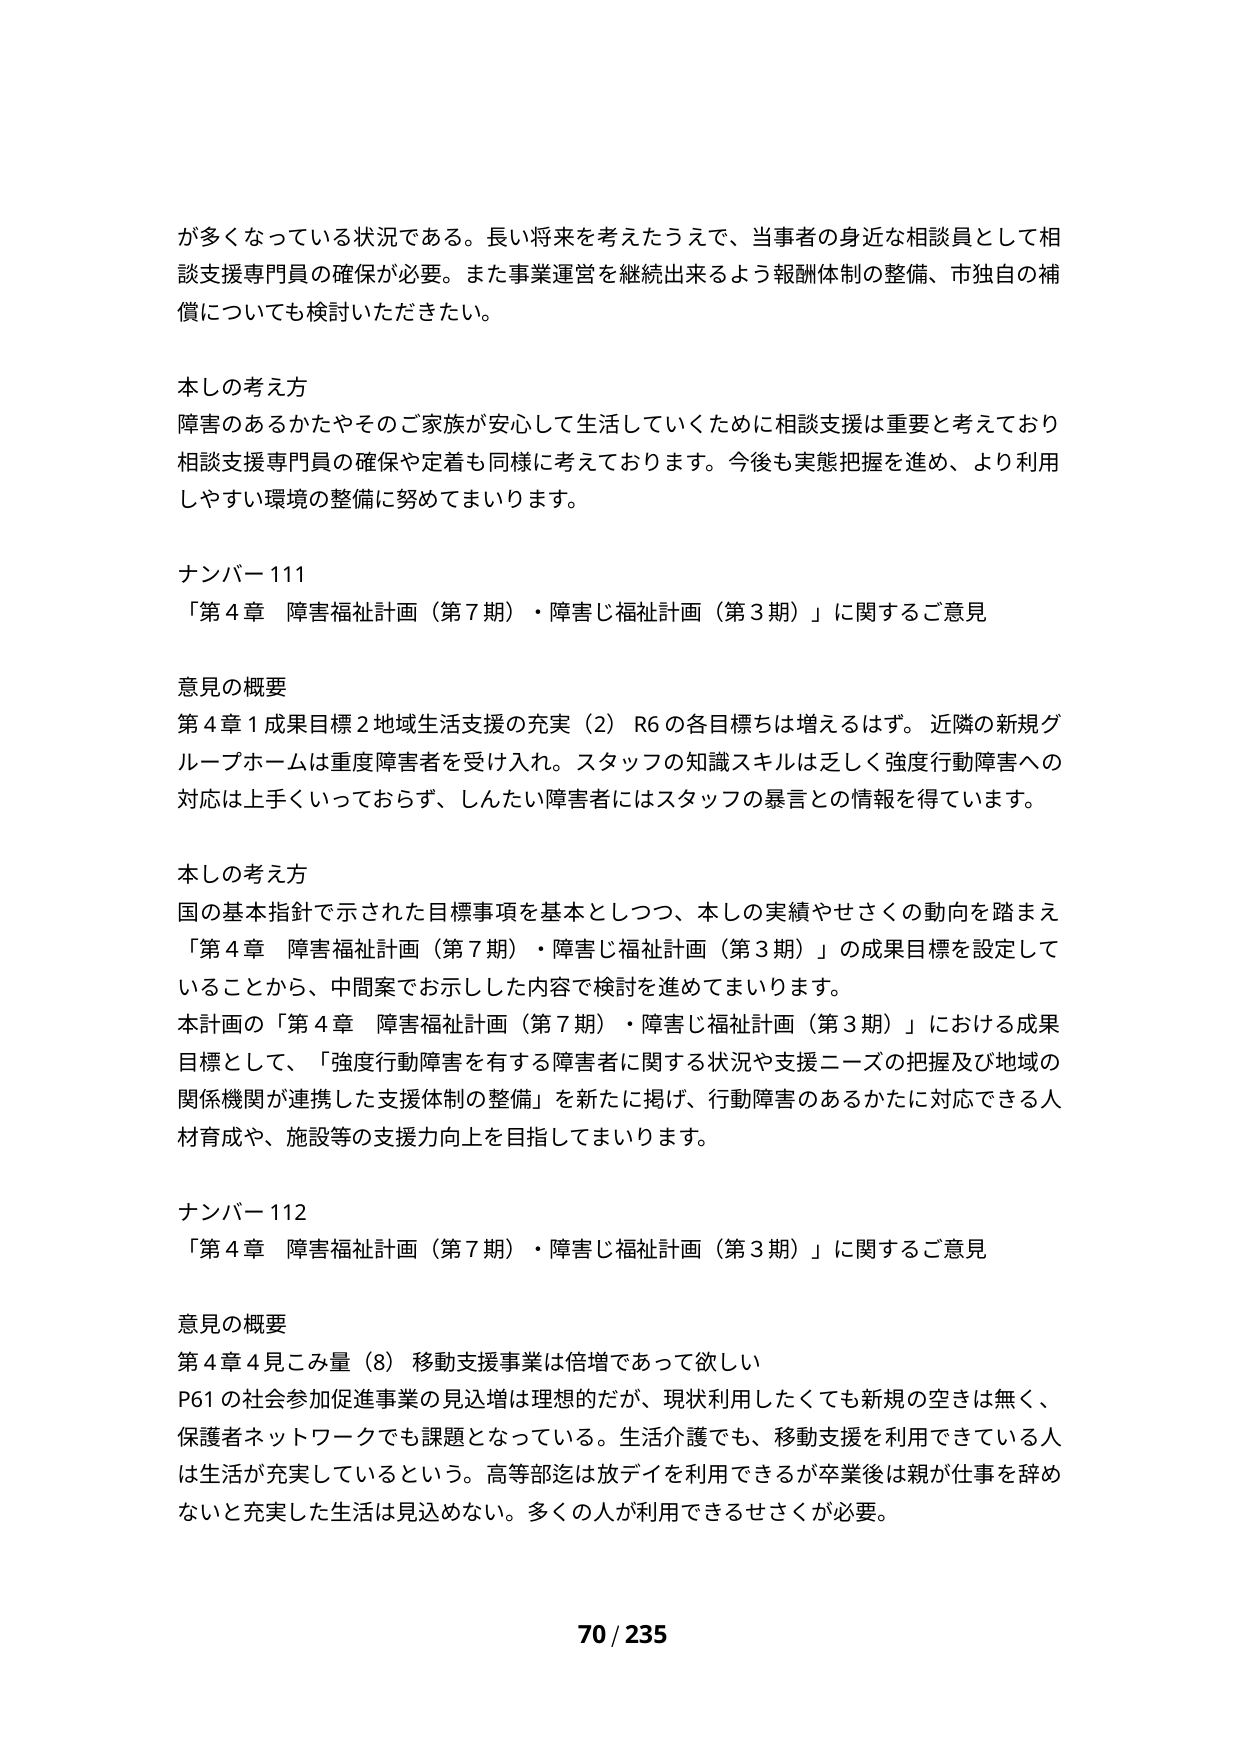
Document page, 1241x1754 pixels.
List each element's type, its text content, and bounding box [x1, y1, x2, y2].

text ナンバー112 [177, 1192, 1063, 1229]
text P61の社会参加促進事業の見込増は理想的だが、現状利用したくても新規の空きは無く、保護者ネットワークでも課題となっている。生活介護でも、移動支援を利用できている人は生活が充実しているという。高等部迄は放デイを利用できるが卒業後は親が仕事を辞めないと充実した生活は見込めない。多くの人が利用できるせさくが必要。 [177, 1379, 1063, 1529]
text 本しの考え方 [177, 367, 1063, 404]
text ナンバー111 [177, 554, 1063, 592]
text 本計画の「第４章 障害福祉計画（第７期）・障害じ福祉計画（第３期）」における成果目標として、「強度行動障害を有する障害者に関する状況や支援ニーズの把握及び地域の関係機関が連携した支援体制の整備」を新たに掲げ、行動障害のあるかたに対応できる人材育成や、施設等の支援力向上を目指してまいります。 [177, 1004, 1063, 1154]
text 障害のあるかたやそのご家族が安心して生活していくために相談支援は重要と考えており、相談支援専門員の確保や定着も同様に考えております。今後も実態把握を進め、より利用しやすい環境の整備に努めてまいります。 [177, 404, 1063, 517]
text 「第４章 障害福祉計画（第７期）・障害じ福祉計画（第３期）」に関するご意見 [177, 1229, 1063, 1267]
text 意見の概要 [177, 1304, 1063, 1342]
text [177, 217, 1063, 329]
text 意見の概要 [177, 667, 1063, 704]
text 第4章1成果目標2地域生活支援の充実（2） R6の各目標ちは増えるはず。 近隣の新規グループホームは重度障害者を受け入れ。スタッフの知識スキルは乏しく強度行動障害への対応は上手くいっておらず、しんたい障害者にはスタッフの暴言との情報を得ています。 [177, 704, 1063, 817]
text 第4章4見こみ量（8） 移動支援事業は倍増であって欲しい [177, 1342, 1063, 1379]
text 「第４章 障害福祉計画（第７期）・障害じ福祉計画（第３期）」に関するご意見 [177, 592, 1063, 629]
text 国の基本指針で示された目標事項を基本としつつ、本しの実績やせさくの動向を踏まえ「第４章 障害福祉計画（第７期）・障害じ福祉計画（第３期）」の成果目標を設定していることから、中間案でお示しした内容で検討を進めてまいります。 [177, 892, 1063, 1004]
text 本しの考え方 [177, 854, 1063, 892]
